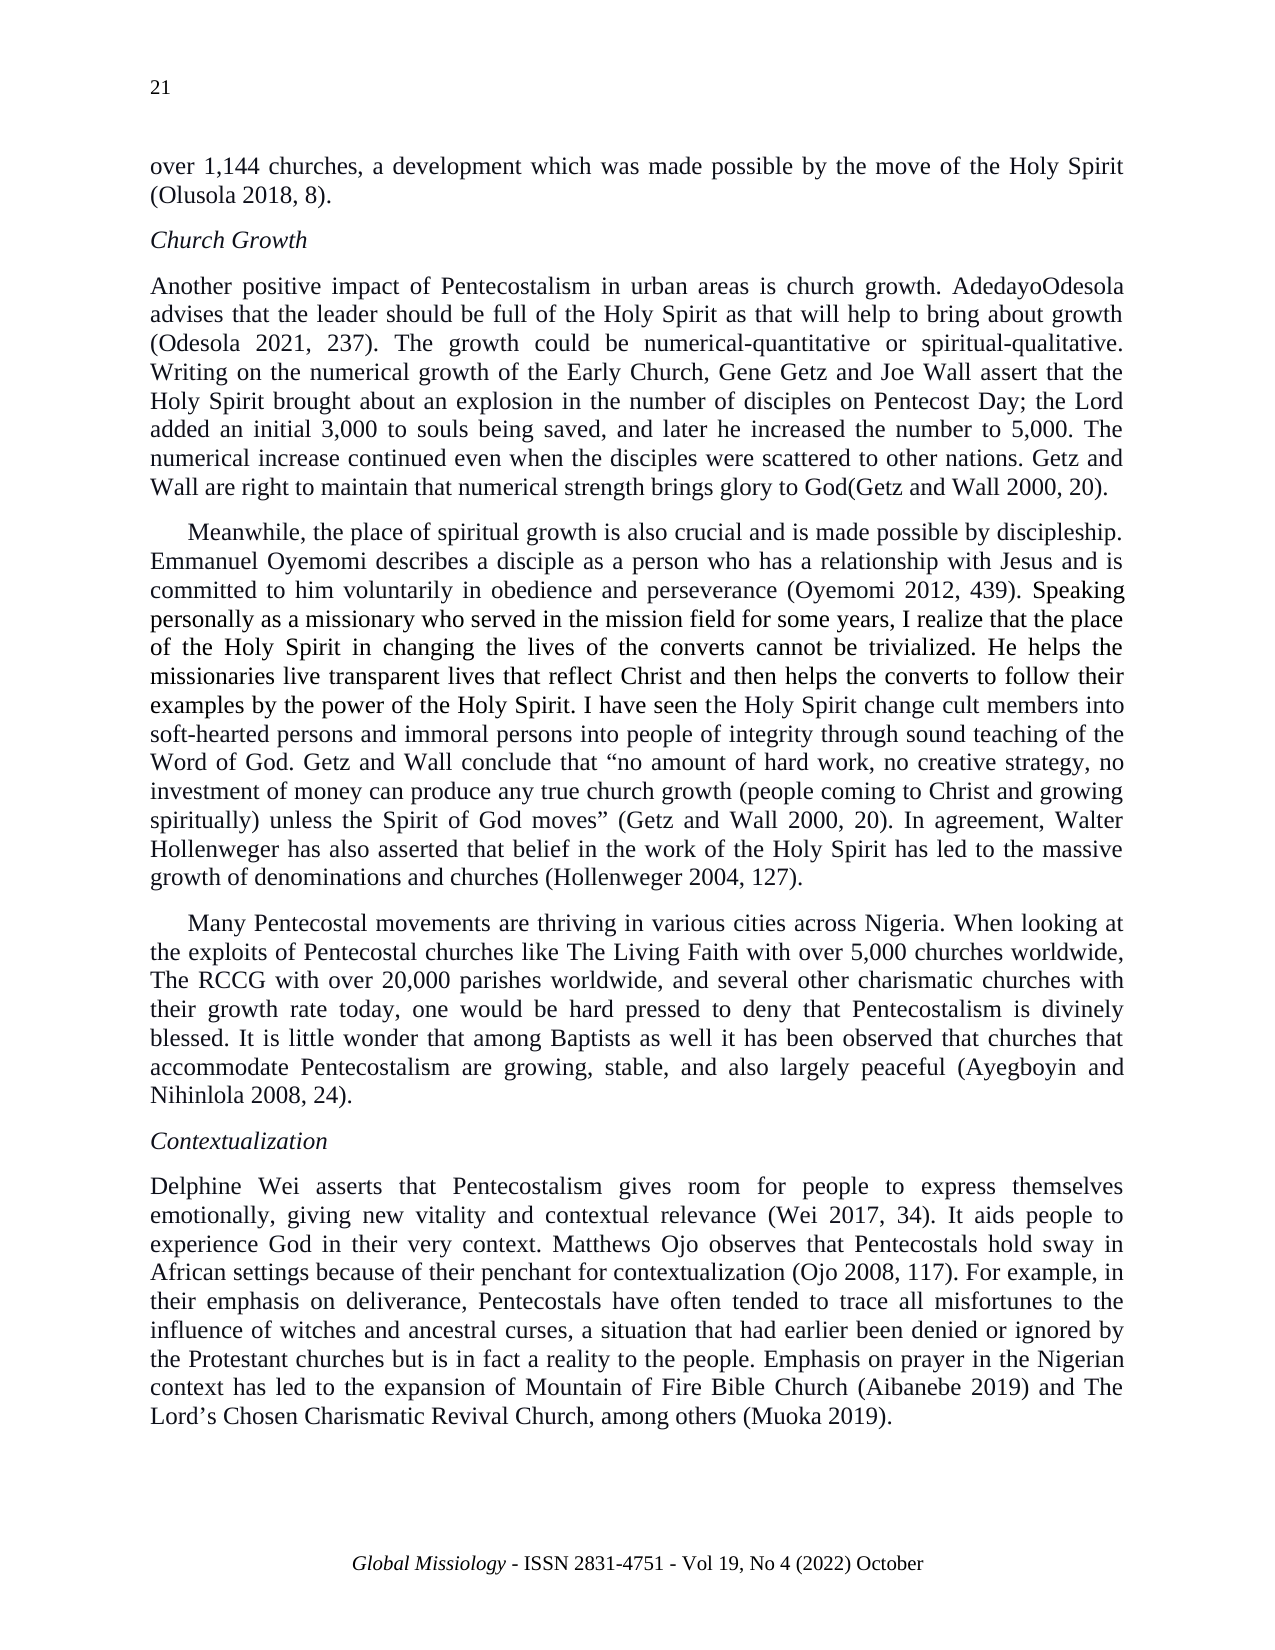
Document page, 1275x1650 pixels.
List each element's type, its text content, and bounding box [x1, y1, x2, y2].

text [150, 151, 1125, 209]
text Church Growth [150, 225, 1125, 254]
text Many Pentecostal movements are thriving in various cities across Nigeria. When looking at the exploits of Pentecostal churches like The Living Faith with over 5,000 churches worldwide, The RCCG with over 20,000 parishes worldwide, and several other charismatic churches with their growth rate today, one would be hard pressed to deny that Pentecostalism is divinely blessed. It is little wonder that among Baptists as well it has been observed that churches that accommodate Pentecostalism are growing, stable, and also largely peaceful (Ayegboyin and Nihinlola 2008, 24). [150, 908, 1125, 1109]
text Another positive impact of Pentecostalism in urban areas is church growth. AdedayoOdesola advises that the leader should be full of the Holy Spirit as that will help to bring about growth (Odesola 2021, 237). The growth could be numerical-quantitative or spiritual-qualitative. Writing on the numerical growth of the Early Church, Gene Getz and Joe Wall assert that the Holy Spirit brought about an explosion in the number of disciples on Pentecost Day; the Lord added an initial 3,000 to souls being saved, and later he increased the number to 5,000. The numerical increase continued even when the disciples were scattered to other nations. Getz and Wall are right to maintain that numerical strength brings glory to God(Getz and Wall 2000, 20). [150, 271, 1125, 501]
text Contextualization [150, 1126, 1125, 1154]
text Delphine Wei asserts that Pentecostalism gives room for people to express themselves emotionally, giving new vitality and contextual relevance (Wei 2017, 34). It aids people to experience God in their very context. Matthews Ojo observes that Pentecostals hold sway in African settings because of their penchant for contextualization (Ojo 2008, 117). For example, in their emphasis on deliverance, Pentecostals have often tended to trace all misfortunes to the influence of witches and ancestral curses, a situation that had earlier been denied or ignored by the Protestant churches but is in fact a reality to the people. Emphasis on prayer in the Nigerian context has led to the expansion of Mountain of Fire Bible Church (Aibanebe 2019) and The Lord’s Chosen Charismatic Revival Church, among others (Muoka 2019). [150, 1171, 1125, 1430]
text Meanwhile, the place of spiritual growth is also crucial and is made possible by discipleship. Emmanuel Oyemomi describes a disciple as a person who has a relationship with Jesus and is committed to him voluntarily in obedience and perseverance (Oyemomi 2012, 439). Speaking personally as a missionary who served in the mission field for some years, I realize that the place of the Holy Spirit in changing the lives of the converts cannot be trivialized. He helps the missionaries live transparent lives that reflect Christ and then helps the converts to follow their examples by the power of the Holy Spirit. I have seen the Holy Spirit change cult members into soft-hearted persons and immoral persons into people of integrity through sound teaching of the Word of God. Getz and Wall conclude that “no amount of hard work, no creative strategy, no investment of money can produce any true church growth (people coming to Christ and growing spiritually) unless the Spirit of God moves” (Getz and Wall 2000, 20). In agreement, Walter Hollenweger has also asserted that belief in the work of the Holy Spirit has led to the massive growth of denominations and churches (Hollenweger 2004, 127). [150, 517, 1125, 891]
